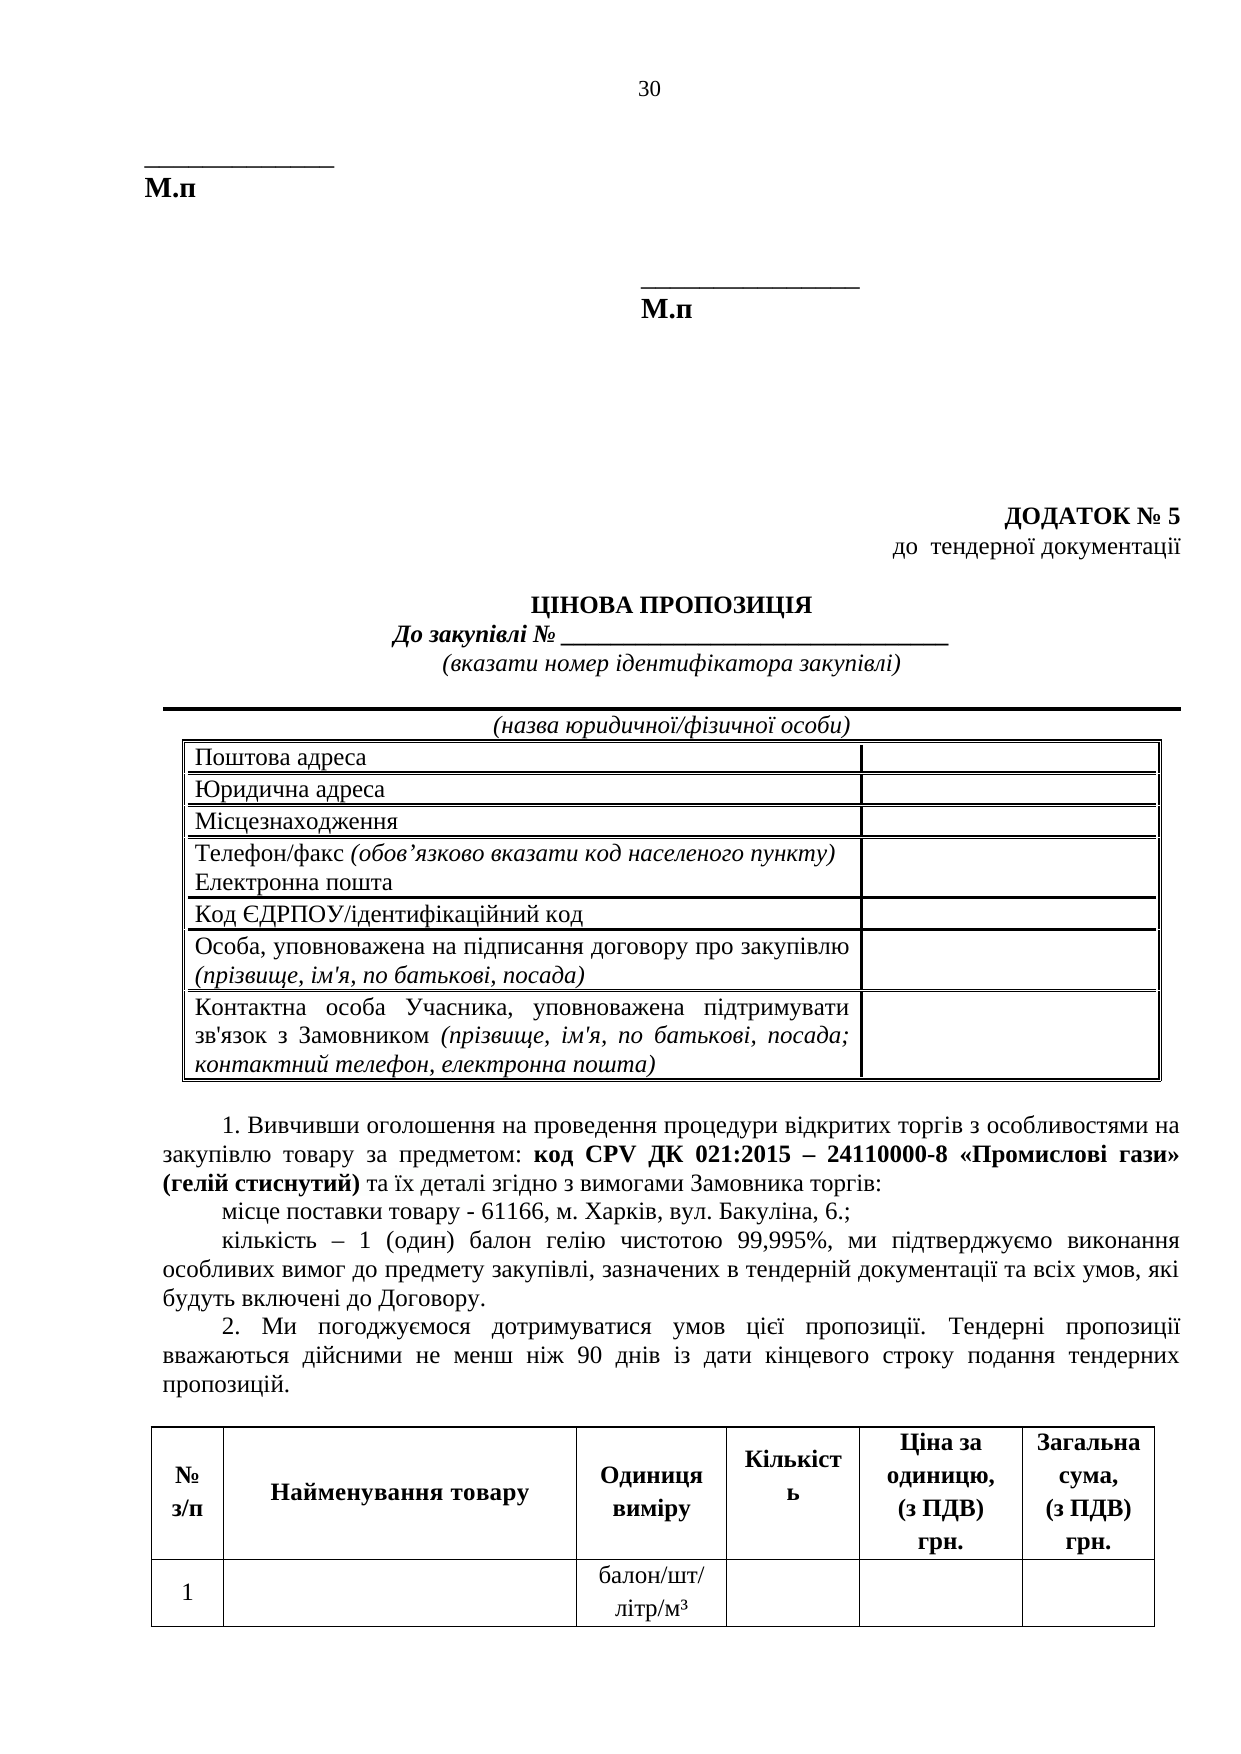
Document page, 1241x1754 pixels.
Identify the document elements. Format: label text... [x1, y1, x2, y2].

table_cell [860, 1560, 1022, 1626]
text кількість – 1 (один) балон гелію чистотою 99,995%, ми підтверджуємо виконання особливих вимог до предмету закупівлі, зазначених в тендерній документації та всіх умов, які будуть включені до Договору. [162, 1225, 1181, 1311]
table_cell Юридична адреса [185, 771, 860, 803]
table_cell [863, 928, 1160, 989]
table_header Кількість [727, 1428, 859, 1559]
text місце поставки товару - 61166, м. Харків, вул. Бакуліна, 6.; [162, 1196, 1181, 1225]
table_cell [863, 835, 1159, 896]
table_header Загальна сума, (з ПДВ) грн. [1023, 1428, 1154, 1559]
table_cell [727, 1560, 859, 1626]
table_cell Контактна особа Учасника, уповноважена підтримувати зв'язок з Замовником (прізвище, ім'я, по батькові, посада; контактний телефон, електронна пошта) [183, 989, 861, 1078]
table_cell [863, 803, 1159, 835]
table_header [630, 104, 1151, 325]
text (назва юридичної/фізичної особи) [162, 711, 1181, 739]
text 1. Вивчивши оголошення на проведення процедури відкритих торгів з особливостями на закупівлю товару за предметом: код CPV ДК 021:2015 – 24110000-8 «Промислові гази» (гелій стиснутий) та їх деталі згідно з вимогами Замовника торгів: [162, 1110, 1181, 1196]
table_header Найменування товару [224, 1428, 576, 1559]
table_cell Код ЄДРПОУ/ідентифікаційний код [185, 896, 860, 928]
table_cell 1 [152, 1560, 223, 1626]
table_cell Місцезнаходження [185, 803, 860, 835]
table_cell [861, 989, 1160, 1078]
table_cell Особа, уповноважена на підписання договору про закупівлю (прізвище, ім'я, по батькові, посада) [183, 928, 860, 989]
table_cell [224, 1560, 576, 1626]
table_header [133, 104, 629, 325]
text До закупівлі № _______________________________ [162, 619, 1181, 648]
text (вказати номер ідентифікатора закупівлі) [162, 648, 1181, 677]
text ЦІНОВА ПРОПОЗИЦІЯ [162, 590, 1181, 619]
text 2. Ми погоджуємося дотримуватися умов цієї пропозиції. Тендерні пропозиції вважаються дійсними не менш ніж 90 днів із дати кінцевого строку подання тендерних пропозицій. [162, 1311, 1181, 1398]
table_cell [863, 896, 1158, 928]
table_header Одиниця виміру [577, 1428, 726, 1559]
table_header № з/п [152, 1428, 223, 1559]
table_header Поштова адреса [185, 743, 861, 771]
table_cell балон/шт/ літр/м³ [577, 1560, 726, 1626]
table_cell [1023, 1560, 1154, 1626]
text ДОДАТОК № 5 [162, 501, 1181, 529]
table_cell Телефон/факс (обов’язково вказати код населеного пункту) Електронна пошта [185, 835, 860, 896]
table_header [861, 743, 1158, 771]
table_cell [863, 771, 1159, 803]
table_header Ціна за одиницю, (з ПДВ) грн. [860, 1428, 1022, 1559]
text до тендерної документації [162, 531, 1181, 560]
